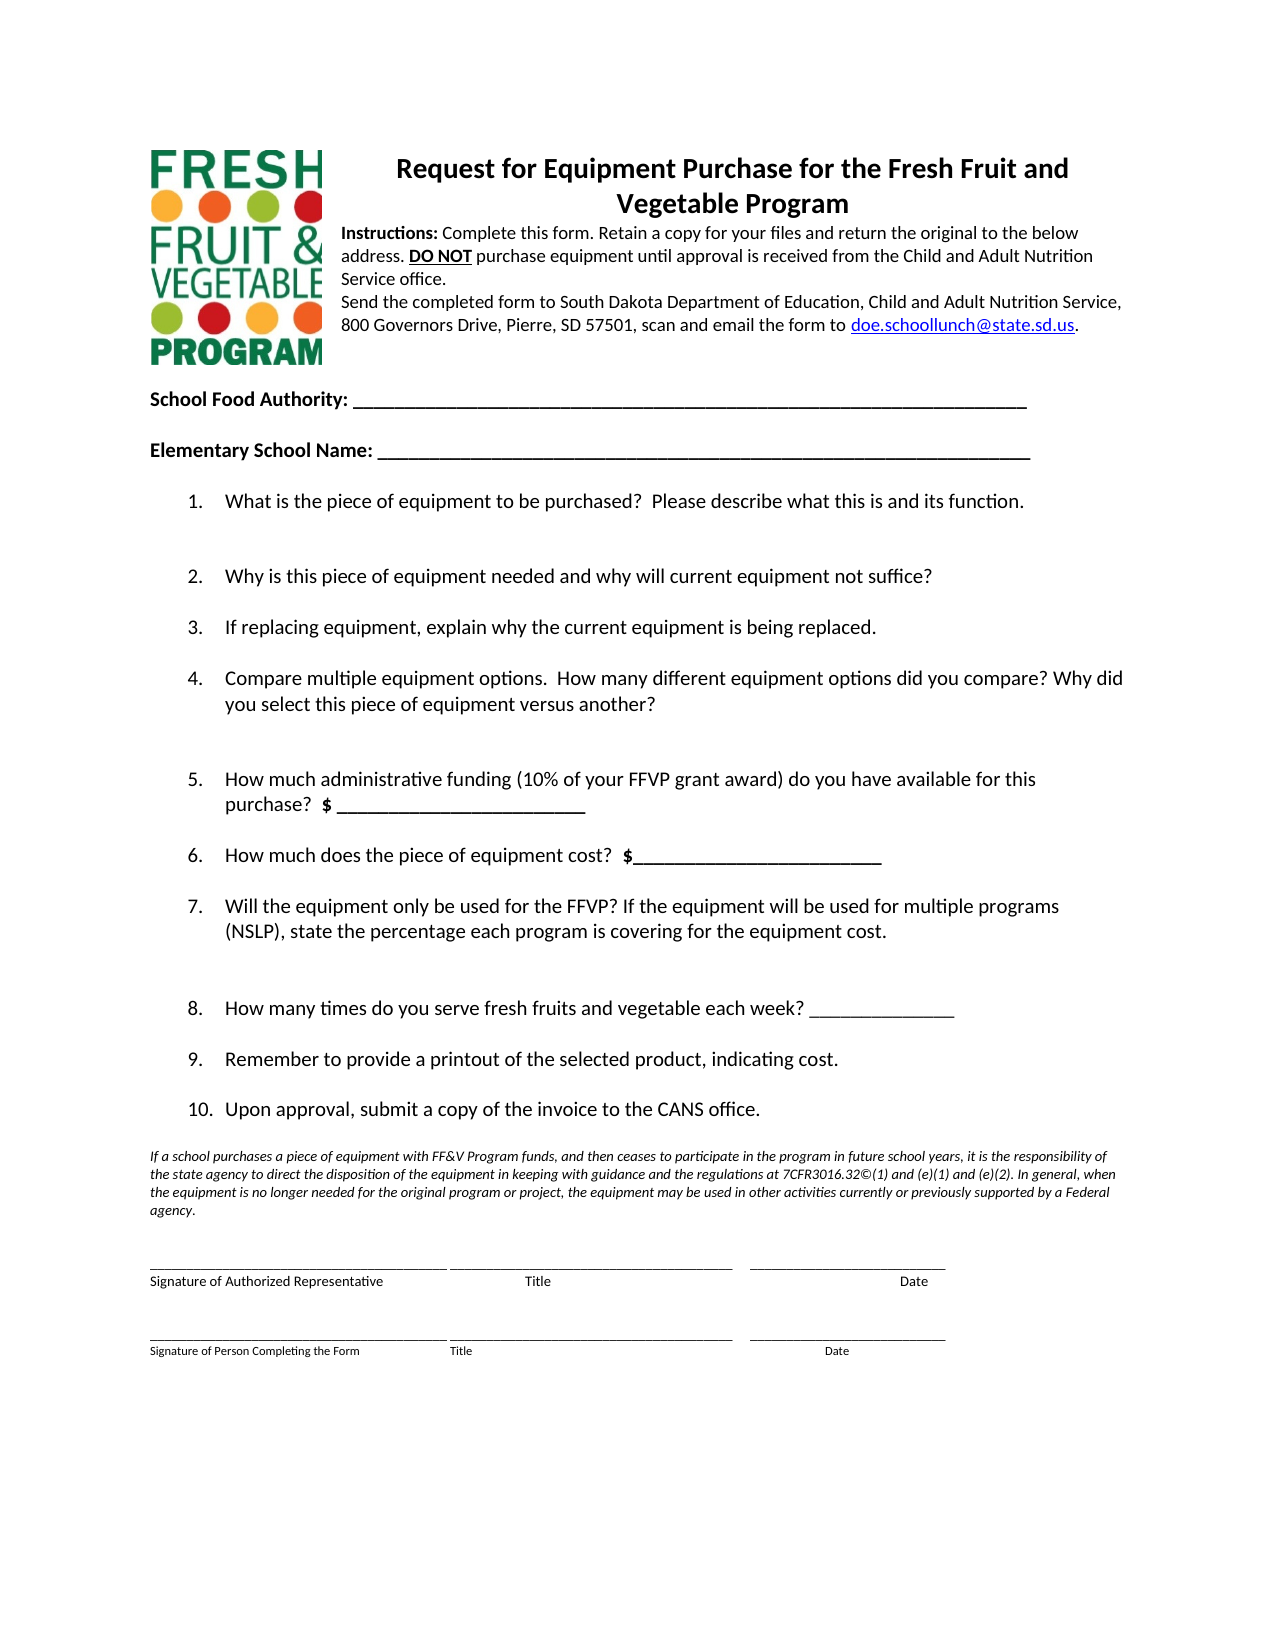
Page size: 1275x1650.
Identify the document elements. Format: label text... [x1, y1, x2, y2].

text If a school purchases a piece of equipment with FF&V Program funds, and then ceases to participate in the program in future school years, it is the responsibility of the state agency to direct the disposition of the equipment in keeping with guidance and the regulations at 7CFR3016.32©(1) and (e)(1) and (e)(2). In general, when the equipment is no longer needed for the original program or project, the equipment may be used in other activities currently or previously supported by a Federal agency. [150, 1147, 1125, 1219]
text Instructions: Complete this form. Retain a copy for your files and return the original to the below address. DO NOT purchase equipment until approval is received from the Child and Adult Nutrition Service office. [322, 221, 1125, 290]
list How much administrative funding (10% of your FFVP grant award) do you have available for this purchase? $ ________________________ [187, 766, 1125, 817]
list Remember to provide a printout of the selected product, indicating cost. [187, 1046, 1125, 1071]
picture [150, 150, 322, 363]
text _________________________________________ _______________________________________ ___________________________ [150, 1254, 1125, 1272]
text Request for Equipment Purchase for the Fresh Fruit and Vegetable Program [322, 150, 1125, 221]
list Why is this piece of equipment needed and why will current equipment not suffice? [187, 564, 1125, 589]
list Will the equipment only be used for the FFVP? If the equipment will be used for multiple programs (NSLP), state the percentage each program is covering for the equipment cost. [187, 893, 1125, 944]
list How much does the piece of equipment cost? $________________________ [187, 842, 1125, 868]
text Signature of Authorized Representative Title Date [150, 1272, 1125, 1290]
list What is the piece of equipment to be purchased? Please describe what this is and its function. [187, 488, 1125, 514]
text _________________________________________ _______________________________________ ___________________________ [150, 1326, 1125, 1343]
list How many times do you serve fresh fruits and vegetable each week? ______________ [187, 995, 1125, 1020]
list If replacing equipment, explain why the current equipment is being replaced. [187, 614, 1125, 640]
list Compare multiple equipment options. How many different equipment options did you compare? Why did you select this piece of equipment versus another? [187, 665, 1125, 716]
list Upon approval, submit a copy of the invoice to the CANS office. [187, 1097, 1125, 1122]
text School Food Authority: _________________________________________________________________ [150, 387, 1125, 412]
text Send the completed form to South Dakota Department of Education, Child and Adult Nutrition Service, 800 Governors Drive, Pierre, SD 57501, scan and email the form to doe.schoollunch@state.sd.us. [322, 290, 1125, 336]
text Signature of Person Completing the Form Title Date [150, 1343, 1125, 1359]
text Elementary School Name: _______________________________________________________________ [150, 437, 1125, 463]
